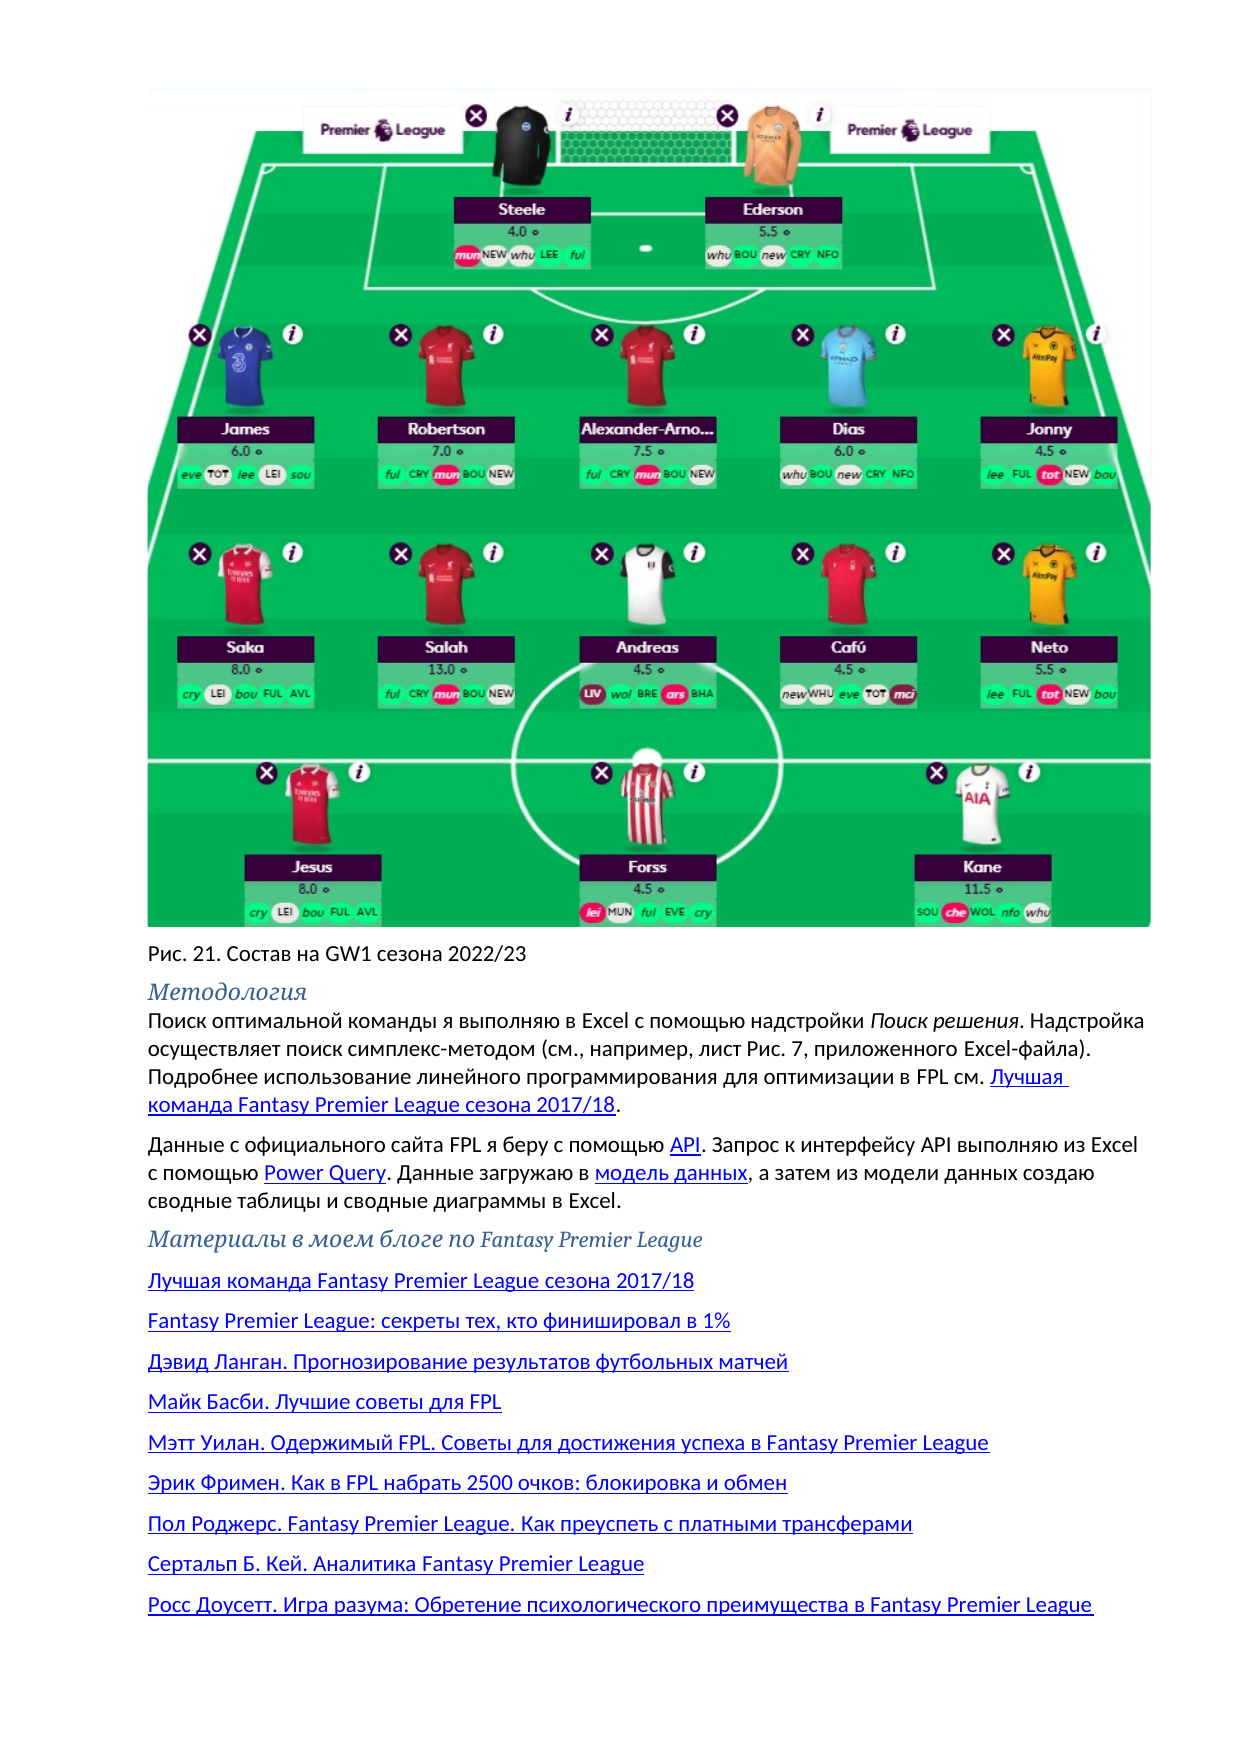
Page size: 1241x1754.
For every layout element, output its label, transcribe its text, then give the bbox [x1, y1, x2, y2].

text Лучшая команда Fantasy Premier League сезона 2017/18 [148, 1266, 1152, 1294]
text Росс Доусетт. Игра разума: Обретение психологического преимущества в Fantasy Premier League [148, 1590, 1152, 1618]
text Пол Роджерс. Fantasy Premier League. Как преуспеть с платными трансферами [148, 1509, 1152, 1537]
text Мэтт Уилан. Одержимый FPL. Советы для достижения успеха в Fantasy Premier League [148, 1428, 1152, 1456]
text Поиск оптимальной команды я выполняю в Excel с помощью надстройки Поиск решения. Надстройка осуществляет поиск симплекс-методом (см., например, лист Рис. 7, приложенного Excel-файла). Подробнее использование линейного программирования для оптимизации в FPL см. Лучшая команда Fantasy Premier League сезона 2017/18. [148, 1006, 1152, 1118]
text Майк Басби. Лучшие советы для FPL [148, 1387, 1152, 1415]
text Данные с официального сайта FPL я беру с помощью API. Запрос к интерфейсу API выполняю из Excel с помощью Power Query. Данные загружаю в модель данных, а затем из модели данных создаю сводные таблицы и сводные диаграммы в Excel. [148, 1130, 1152, 1214]
text Сертальп Б. Кей. Аналитика Fantasy Premier League [148, 1549, 1152, 1577]
subtitle Материалы в моем блоге по Fantasy Premier League [148, 1227, 1152, 1253]
text Дэвид Ланган. Прогнозирование результатов футбольных матчей [148, 1347, 1152, 1375]
picture [147, 88, 1152, 927]
subtitle Методология [148, 979, 1152, 1006]
text Рис. 21. Состав на GW1 сезона 2022/23 [148, 939, 1152, 967]
text Эрик Фримен. Как в FPL набрать 2500 очков: блокировка и обмен [148, 1468, 1152, 1496]
text Fantasy Premier League: секреты тех, кто финишировал в 1% [148, 1306, 1152, 1334]
